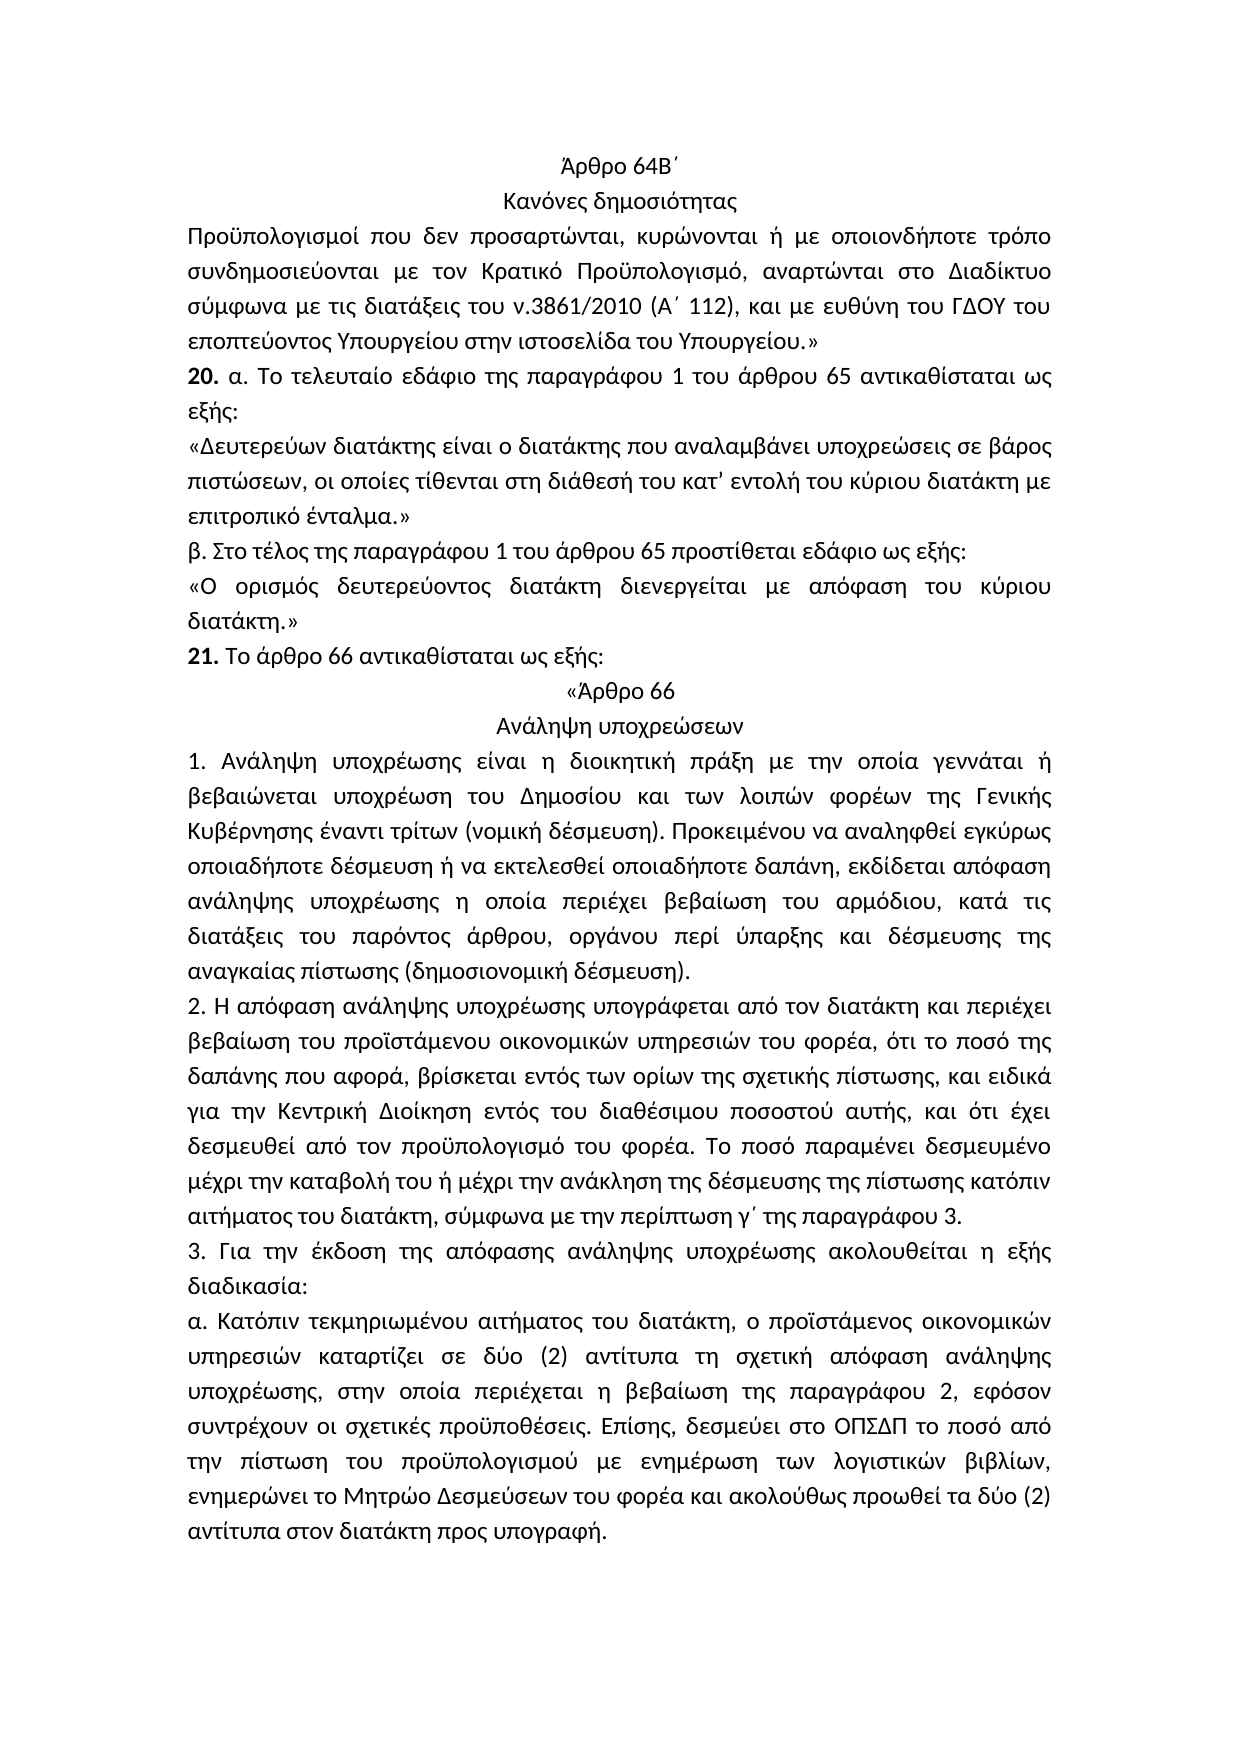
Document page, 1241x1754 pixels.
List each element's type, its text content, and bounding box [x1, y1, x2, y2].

text 21. Το άρθρο 66 αντικαθίσταται ως εξής: [187, 640, 1053, 671]
text «Άρθρο 66 [187, 675, 1053, 706]
text Προϋπολογισμοί που δεν προσαρτώνται, κυρώνονται ή με οποιονδήποτε τρόπο συνδημοσιεύονται με τον Κρατικό Προϋπολογισμό, αναρτώνται στο Διαδίκτυο σύμφωνα με τις διατάξεις του ν.3861/2010 (Α΄ 112), και με ευθύνη του ΓΔΟΥ του εποπτεύοντος Υπουργείου στην ιστοσελίδα του Υπουργείου.» [187, 220, 1053, 356]
text Άρθρο 64Β΄ [187, 150, 1053, 181]
text β. Στο τέλος της παραγράφου 1 του άρθρου 65 προστίθεται εδάφιο ως εξής: [187, 535, 1053, 566]
text 1. Ανάληψη υποχρέωσης είναι η διοικητική πράξη με την οποία γεννάται ή βεβαιώνεται υποχρέωση του Δημοσίου και των λοιπών φορέων της Γενικής Κυβέρνησης έναντι τρίτων (νομική δέσμευση). Προκειμένου να αναληφθεί εγκύρως οποιαδήποτε δέσμευση ή να εκτελεσθεί οποιαδήποτε δαπάνη, εκδίδεται απόφαση ανάληψης υποχρέωσης η οποία περιέχει βεβαίωση του αρμόδιου, κατά τις διατάξεις του παρόντος άρθρου, οργάνου περί ύπαρξης και δέσμευσης της αναγκαίας πίστωσης (δημοσιονομική δέσμευση). [187, 745, 1053, 986]
text 20. α. Το τελευταίο εδάφιο της παραγράφου 1 του άρθρου 65 αντικαθίσταται ως εξής: [187, 360, 1053, 426]
text «Ο ορισμός δευτερεύοντος διατάκτη διενεργείται με απόφαση του κύριου διατάκτη.» [187, 570, 1053, 636]
text α. Κατόπιν τεκμηριωμένου αιτήματος του διατάκτη, ο προϊστάμενος οικονομικών υπηρεσιών καταρτίζει σε δύο (2) αντίτυπα τη σχετική απόφαση ανάληψης υποχρέωσης, στην οποία περιέχεται η βεβαίωση της παραγράφου 2, εφόσον συντρέχουν οι σχετικές προϋποθέσεις. Επίσης, δεσμεύει στο ΟΠΣΔΠ το ποσό από την πίστωση του προϋπολογισμού με ενημέρωση των λογιστικών βιβλίων, ενημερώνει το Μητρώο Δεσμεύσεων του φορέα και ακολούθως προωθεί τα δύο (2) αντίτυπα στον διατάκτη προς υπογραφή. [187, 1305, 1053, 1546]
text 3. Για την έκδοση της απόφασης ανάληψης υποχρέωσης ακολουθείται η εξής διαδικασία: [187, 1235, 1053, 1301]
text 2. Η απόφαση ανάληψης υποχρέωσης υπογράφεται από τον διατάκτη και περιέχει βεβαίωση του προϊστάμενου οικονομικών υπηρεσιών του φορέα, ότι το ποσό της δαπάνης που αφορά, βρίσκεται εντός των ορίων της σχετικής πίστωσης, και ειδικά για την Κεντρική Διοίκηση εντός του διαθέσιμου ποσοστού αυτής, και ότι έχει δεσμευθεί από τον προϋπολογισμό του φορέα. Το ποσό παραμένει δεσμευμένο μέχρι την καταβολή του ή μέχρι την ανάκληση της δέσμευσης της πίστωσης κατόπιν αιτήματος του διατάκτη, σύμφωνα με την περίπτωση γ΄ της παραγράφου 3. [187, 990, 1053, 1231]
text Ανάληψη υποχρεώσεων [187, 710, 1053, 741]
text Κανόνες δημοσιότητας [187, 185, 1053, 216]
text «Δευτερεύων διατάκτης είναι ο διατάκτης που αναλαμβάνει υποχρεώσεις σε βάρος πιστώσεων, οι οποίες τίθενται στη διάθεσή του κατ’ εντολή του κύριου διατάκτη με επιτροπικό ένταλμα.» [187, 430, 1053, 531]
